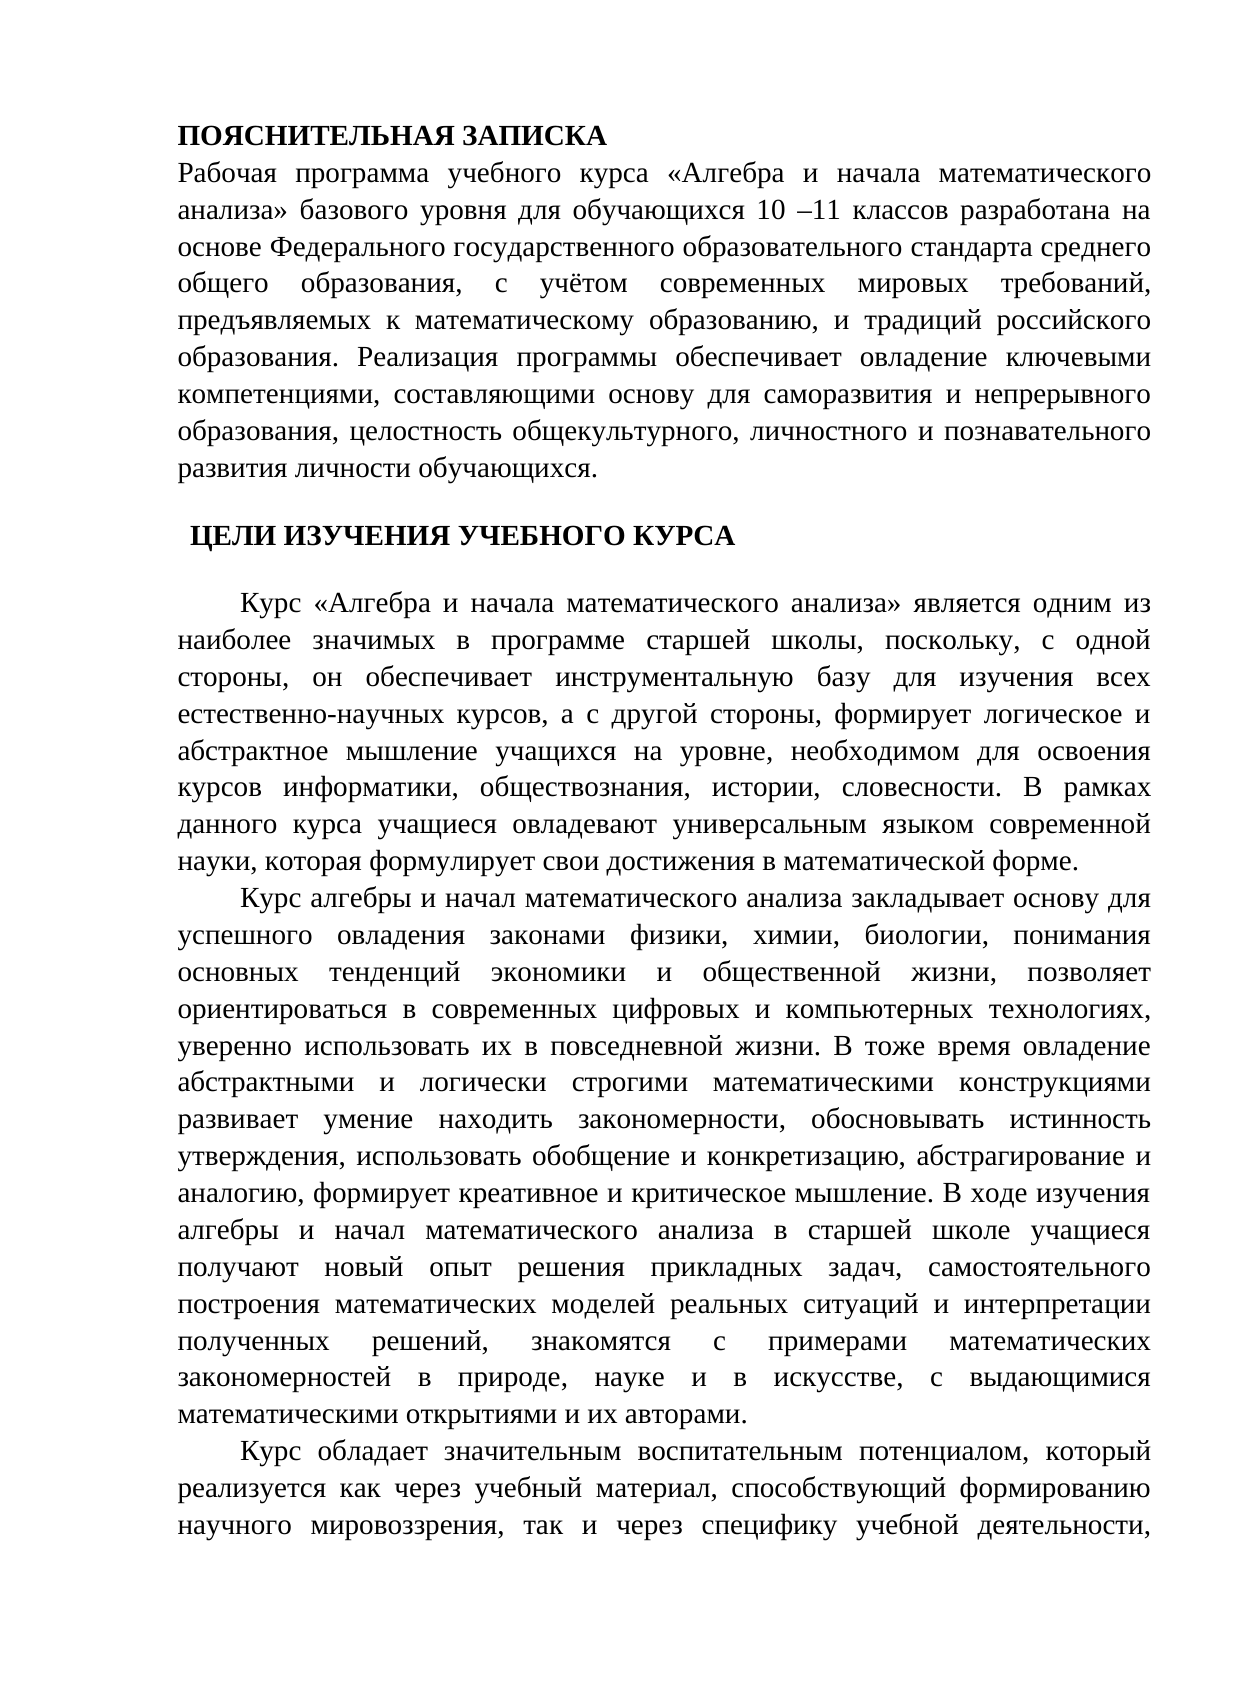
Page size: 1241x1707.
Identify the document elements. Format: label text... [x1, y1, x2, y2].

text Рабочая программа учебного курса «Алгебра и начала математического анализа» базового уровня для обучающихся 10 –11 классов разработана на основе Федерального государственного образовательного стандарта среднего общего образования, с учётом современных мировых требований, предъявляемых к математическому образованию, и традиций российского образования. Реализация программы обеспечивает овладение ключевыми компетенциями, составляющими основу для саморазвития и непрерывного образования, целостность общекультурного, личностного и познавательного развития личности обучающихся. [177, 155, 1152, 483]
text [177, 1433, 1152, 1541]
text Курс «Алгебра и начала математического анализа» является одним из наиболее значимых в программе старшей школы, поскольку, с одной стороны, он обеспечивает инструментальную базу для изучения всех естественно-научных курсов, а с другой стороны, формирует логическое и абстрактное мышление учащихся на уровне, необходимом для освоения курсов информатики, обществознания, истории, словесности. В рамках данного курса учащиеся овладевают универсальным языком современной науки, которая формулирует свои достижения в математической форме. [177, 585, 1152, 877]
text ПОЯСНИТЕЛЬНАЯ ЗАПИСКА [177, 118, 1152, 152]
text ЦЕЛИ ИЗУЧЕНИЯ УЧЕБНОГО КУРСА [190, 518, 1152, 551]
text Курс алгебры и начал математического анализа закладывает основу для успешного овладения законами физики, химии, биологии, понимания основных тенденций экономики и общественной жизни, позволяет ориентироваться в современных цифровых и компьютерных технологиях, уверенно использовать их в повседневной жизни. В тоже время овладение абстрактными и логически строгими математическими конструкциями развивает умение находить закономерности, обосновывать истинность утверждения, использовать обобщение и конкретизацию, абстрагирование и аналогию, формирует креативное и критическое мышление. В ходе изучения алгебры и начал математического анализа в старшей школе учащиеся получают новый опыт решения прикладных задач, самостоятельного построения математических моделей реальных ситуаций и интерпретации полученных решений, знакомятся с примерами математических закономерностей в природе, науке и в искусстве, с выдающимися математическими открытиями и их авторами. [177, 880, 1152, 1430]
